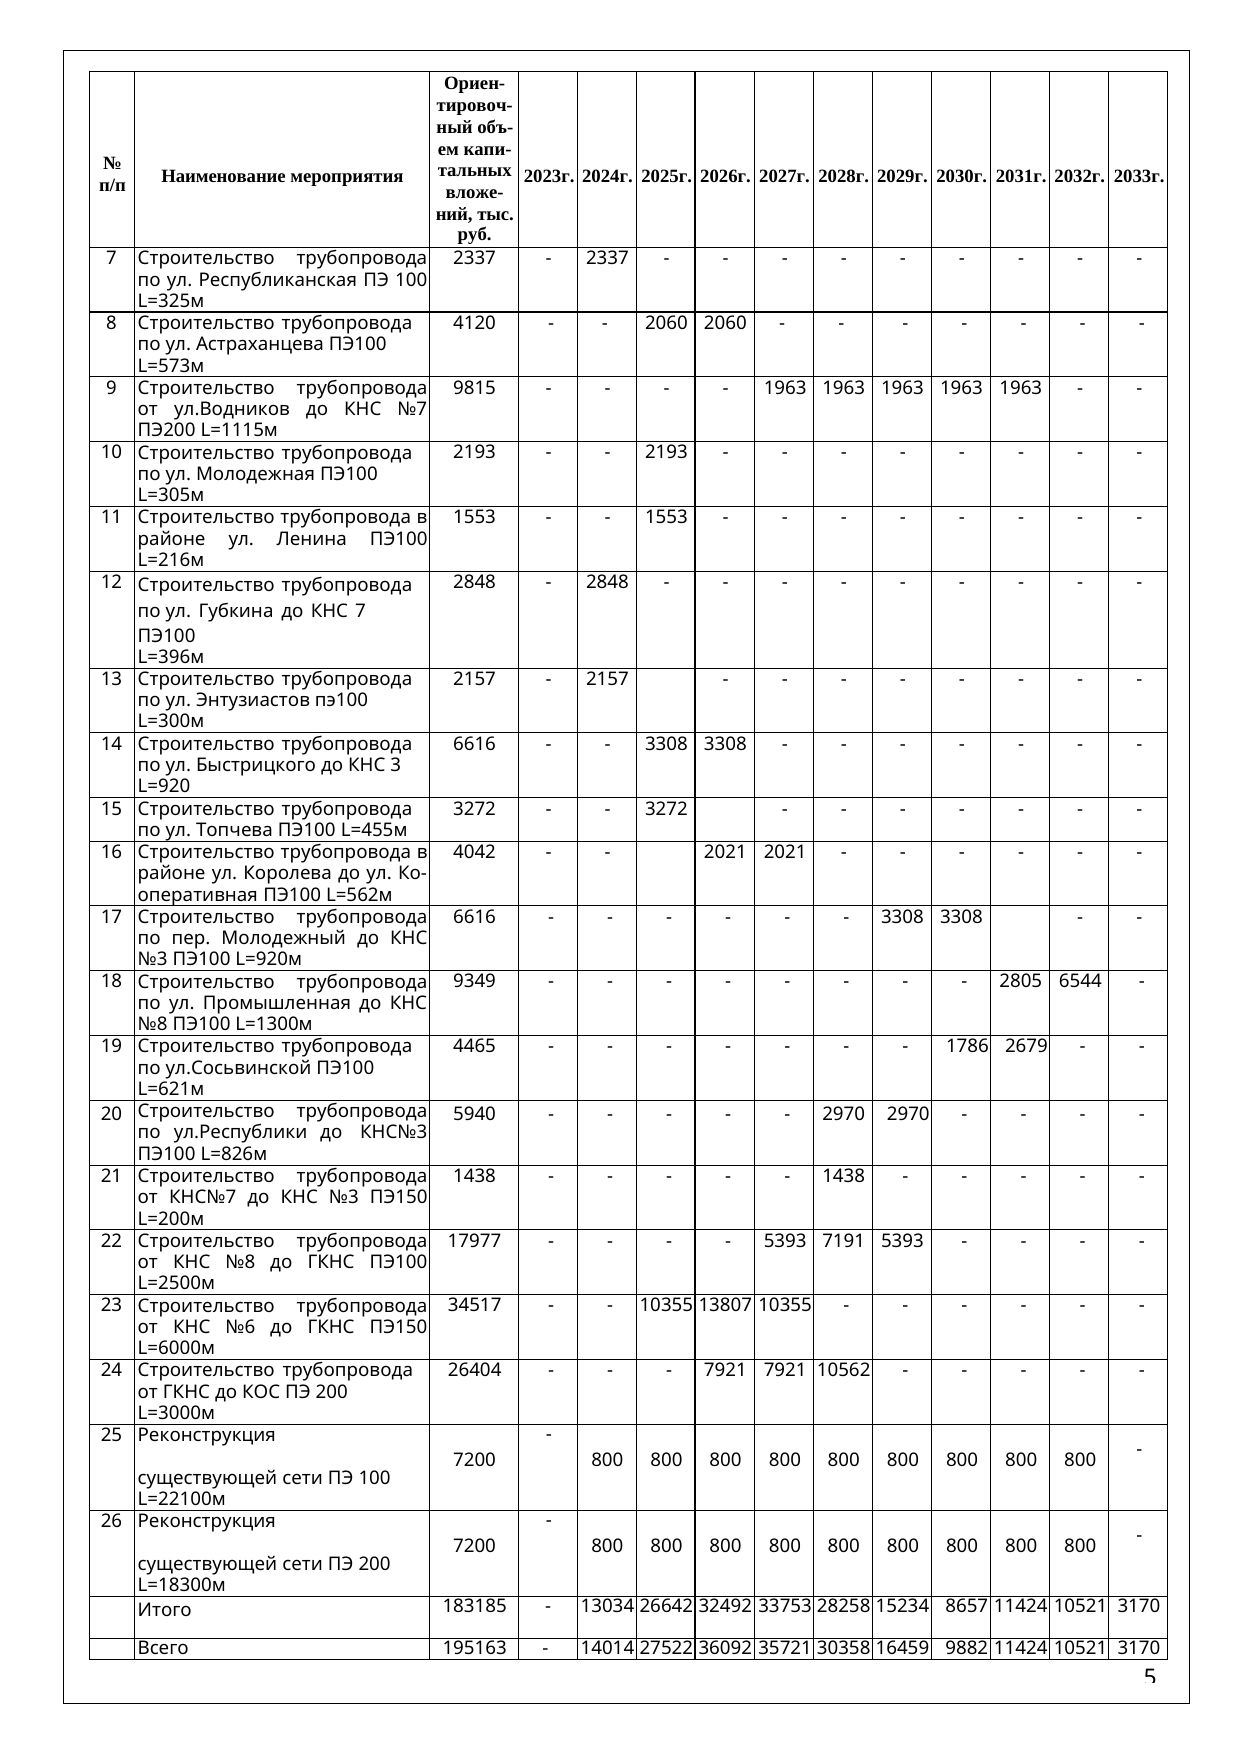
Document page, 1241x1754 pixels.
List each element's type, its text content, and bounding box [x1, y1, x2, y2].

table_cell - [1109, 572, 1167, 667]
table_cell 15234 [873, 1597, 931, 1638]
table_cell - [991, 733, 1049, 797]
table_cell 1438 [814, 1166, 872, 1229]
table_cell - [932, 1360, 990, 1424]
table_cell - [1109, 313, 1167, 376]
table_cell - [637, 248, 694, 311]
table_cell - [696, 1166, 754, 1229]
table_cell Строительство трубопровода по ул. Топчева ПЭ100 L=455м [135, 798, 429, 841]
table_cell 9349 [430, 971, 518, 1035]
table_cell - [1109, 377, 1167, 441]
table_cell - [696, 1230, 754, 1294]
table_cell - [696, 507, 754, 571]
table_cell - [637, 1036, 694, 1100]
table_cell 5393 [873, 1230, 931, 1294]
table_cell 6544 [1050, 971, 1108, 1035]
table_cell - [814, 313, 872, 376]
table_cell 2021 [755, 842, 813, 905]
table_cell - [873, 669, 931, 732]
table_cell - [1050, 669, 1108, 732]
table_cell 13807 [696, 1295, 754, 1359]
table_cell - [696, 377, 754, 441]
table_cell 10355 [637, 1295, 694, 1359]
table_header 2025г. [637, 72, 694, 247]
table_cell - [873, 313, 931, 376]
table_cell - [991, 1101, 1049, 1164]
table_header 2033г. [1109, 72, 1167, 247]
table_cell 800 [873, 1425, 931, 1510]
table_cell 23 [90, 1295, 134, 1359]
table_cell 18 [90, 971, 134, 1035]
table_cell 183185 [430, 1597, 518, 1638]
table_cell 3308 [873, 906, 931, 970]
table_header 2027г. [755, 72, 813, 247]
table_cell - [1050, 1036, 1108, 1100]
table_cell - [578, 906, 636, 970]
table_cell 36092 [696, 1639, 754, 1659]
table_cell - [578, 377, 636, 441]
table_cell [90, 1639, 134, 1659]
table_cell 5393 [755, 1230, 813, 1294]
table_cell 9 [90, 377, 134, 441]
table_cell 26642 [637, 1597, 694, 1638]
table_cell - [814, 971, 872, 1035]
table_cell - [814, 572, 872, 667]
table_cell - [1109, 733, 1167, 797]
table_header 2026г. [696, 72, 754, 247]
table_cell - [519, 1295, 577, 1359]
table_cell - [519, 798, 577, 841]
table_cell - [814, 733, 872, 797]
table_cell 2337 [578, 248, 636, 311]
table_cell - [932, 248, 990, 311]
table_cell 7921 [696, 1360, 754, 1424]
table_header 2031г. [991, 72, 1049, 247]
table_cell 10355 [755, 1295, 813, 1359]
table_cell - [578, 1166, 636, 1229]
table_header Наименование мероприятия [135, 72, 429, 247]
table_cell Строительство трубопровода от КНС №8 до ГКНС ПЭ100 L=2500м [135, 1230, 429, 1294]
table_cell - [1109, 1101, 1167, 1164]
table_cell 16459 [873, 1639, 931, 1659]
table_cell - [519, 1230, 577, 1294]
table_cell - [637, 1230, 694, 1294]
table_cell - [519, 1360, 577, 1424]
table_cell 13 [90, 669, 134, 732]
table_cell - [578, 971, 636, 1035]
table_cell - [1109, 1360, 1167, 1424]
table_header Ориен- тировоч- ный объ- ем капи- тальных вложе- ний, тыс. руб. [430, 72, 518, 247]
table_cell - [991, 669, 1049, 732]
table_cell 11424 [991, 1639, 1049, 1659]
table_cell 20 [90, 1101, 134, 1164]
table_cell - [814, 507, 872, 571]
table_cell - [991, 507, 1049, 571]
table_cell 1963 [873, 377, 931, 441]
table_cell 2805 [991, 971, 1049, 1035]
table_cell - [873, 1295, 931, 1359]
table_cell - [1050, 442, 1108, 506]
table_cell - [873, 842, 931, 905]
table_cell 2021 [696, 842, 754, 905]
table_cell - [1109, 1511, 1167, 1596]
table_cell 10521 [1050, 1639, 1108, 1659]
table_cell - [1050, 798, 1108, 841]
table_cell - [696, 971, 754, 1035]
table_cell 6616 [430, 906, 518, 970]
table_cell - [991, 842, 1049, 905]
table_cell - [519, 442, 577, 506]
table_cell 30358 [814, 1639, 872, 1659]
table_cell 33753 [755, 1597, 813, 1638]
table_cell - [991, 572, 1049, 667]
table_cell 9815 [430, 377, 518, 441]
table_cell 800 [873, 1511, 931, 1596]
table_cell - [578, 1036, 636, 1100]
table_cell 24 [90, 1360, 134, 1424]
table_cell 3170 [1109, 1639, 1167, 1659]
table_cell 10 [90, 442, 134, 506]
table_cell - [873, 1166, 931, 1229]
table_cell - [519, 1036, 577, 1100]
table_cell - [755, 971, 813, 1035]
table_cell - [932, 971, 990, 1035]
table_cell - [1109, 1230, 1167, 1294]
table_cell [696, 798, 754, 841]
table_cell 195163 [430, 1639, 518, 1659]
table_cell - [873, 442, 931, 506]
table_cell Строительство трубопровода от ГКНС до КОС ПЭ 200 L=3000м [135, 1360, 429, 1424]
table_header 2023г. [519, 72, 577, 247]
table_cell - [873, 1360, 931, 1424]
table_cell - [1109, 842, 1167, 905]
table_cell - [873, 971, 931, 1035]
table_cell 2337 [430, 248, 518, 311]
table_cell - [1050, 906, 1108, 970]
table_cell - [696, 248, 754, 311]
table_cell - [1109, 798, 1167, 841]
table_cell - [873, 248, 931, 311]
table_cell 5940 [430, 1101, 518, 1164]
table_cell - [519, 1101, 577, 1164]
table_cell Строительство трубопровода по ул. Губкина до КНС 7 ПЭ100 L=396м [135, 572, 429, 667]
table_cell - [637, 1166, 694, 1229]
table_cell Итого [135, 1597, 429, 1638]
table_cell - [814, 798, 872, 841]
table_cell - [637, 906, 694, 970]
table_cell 11424 [991, 1597, 1049, 1638]
table_cell - [519, 248, 577, 311]
table_cell - [637, 572, 694, 667]
table_cell - [696, 906, 754, 970]
table_cell 2848 [578, 572, 636, 667]
table_cell 25 [90, 1425, 134, 1510]
table_cell - [755, 572, 813, 667]
table_cell 3308 [932, 906, 990, 970]
table_cell - [932, 313, 990, 376]
table_cell - [519, 507, 577, 571]
table_cell 22 [90, 1230, 134, 1294]
table_cell - [755, 442, 813, 506]
table_cell Строительство трубопровода по пер. Молодежный до КНС №3 ПЭ100 L=920м [135, 906, 429, 970]
table_cell 800 [637, 1511, 694, 1596]
table_cell - [637, 971, 694, 1035]
table_cell - [873, 1036, 931, 1100]
table_cell 10562 [814, 1360, 872, 1424]
table_cell - [755, 669, 813, 732]
table_cell - [696, 1101, 754, 1164]
table_cell - [578, 442, 636, 506]
table_cell - [519, 572, 577, 667]
table_cell 11 [90, 507, 134, 571]
table_cell 32492 [696, 1597, 754, 1638]
table_cell - [1109, 442, 1167, 506]
table_cell Всего [135, 1639, 429, 1659]
table_cell 13034 [578, 1597, 636, 1638]
table_cell - [1050, 248, 1108, 311]
table_cell - [932, 507, 990, 571]
table_cell 2193 [637, 442, 694, 506]
table_cell 4465 [430, 1036, 518, 1100]
table_cell - [578, 1101, 636, 1164]
table_cell - [755, 313, 813, 376]
table_cell - [578, 313, 636, 376]
table_cell - [519, 733, 577, 797]
table_cell - [1050, 313, 1108, 376]
table_cell 1553 [430, 507, 518, 571]
table_cell - [991, 248, 1049, 311]
table_cell Реконструкция существующей сети ПЭ 100 L=22100м [135, 1425, 429, 1510]
table_cell 2970 [814, 1101, 872, 1164]
table_cell 9882 [932, 1639, 990, 1659]
table_cell - [755, 906, 813, 970]
table_cell Реконструкция существующей сети ПЭ 200 L=18300м [135, 1511, 429, 1596]
table_cell - [932, 1230, 990, 1294]
table_cell - [873, 507, 931, 571]
table_cell - [814, 1295, 872, 1359]
table_cell - [755, 733, 813, 797]
table_cell 800 [755, 1425, 813, 1510]
table_cell - [873, 572, 931, 667]
table_cell - [578, 1295, 636, 1359]
table_cell 15 [90, 798, 134, 841]
table_cell - [814, 442, 872, 506]
table_cell - [1109, 1295, 1167, 1359]
table_cell 800 [755, 1511, 813, 1596]
table_cell 2970 [873, 1101, 931, 1164]
table_cell - [1050, 377, 1108, 441]
table_cell 35721 [755, 1639, 813, 1659]
table_cell - [578, 842, 636, 905]
table_cell - [932, 842, 990, 905]
table_cell - [519, 906, 577, 970]
table_cell 800 [991, 1425, 1049, 1510]
table_cell 800 [991, 1511, 1049, 1596]
table_cell - [519, 1597, 577, 1638]
table_cell 7 [90, 248, 134, 311]
table_cell - [991, 1166, 1049, 1229]
table_cell 7191 [814, 1230, 872, 1294]
table_cell - [932, 442, 990, 506]
table_cell 800 [932, 1425, 990, 1510]
table_header 2024г. [578, 72, 636, 247]
table_cell 3308 [696, 733, 754, 797]
table_cell - [1050, 507, 1108, 571]
table_cell - [578, 733, 636, 797]
table_cell 2848 [430, 572, 518, 667]
table_cell 800 [932, 1511, 990, 1596]
table_cell 16 [90, 842, 134, 905]
table_cell - [519, 1425, 577, 1510]
table_cell - [1109, 1036, 1167, 1100]
table_cell 3272 [637, 798, 694, 841]
table_cell Строительство трубопровода по ул.Сосьвинской ПЭ100 L=621м [135, 1036, 429, 1100]
table_cell Строительство трубопровода от КНС №6 до ГКНС ПЭ150 L=6000м [135, 1295, 429, 1359]
table_cell 10521 [1050, 1597, 1108, 1638]
table_cell 800 [814, 1511, 872, 1596]
table_cell Строительство трубопровода по ул.Республики до КНС№3 ПЭ100 L=826м [135, 1101, 429, 1164]
table_cell - [932, 1101, 990, 1164]
table_cell Строительство трубопровода по ул. Быстрицкого до КНС 3 L=920 [135, 733, 429, 797]
table_cell - [696, 572, 754, 667]
table_cell 2060 [637, 313, 694, 376]
table_cell - [991, 1230, 1049, 1294]
table_cell - [637, 1360, 694, 1424]
table_cell 7200 [430, 1425, 518, 1510]
table_cell - [991, 1295, 1049, 1359]
table_cell - [814, 1036, 872, 1100]
table_cell [90, 1597, 134, 1638]
table_cell - [519, 1639, 577, 1659]
table_cell - [755, 248, 813, 311]
table_cell - [814, 842, 872, 905]
table_cell - [696, 669, 754, 732]
table_cell - [519, 377, 577, 441]
table_cell - [578, 1230, 636, 1294]
table_cell 1963 [814, 377, 872, 441]
table_cell - [932, 1166, 990, 1229]
table_cell - [519, 971, 577, 1035]
table_cell 3308 [637, 733, 694, 797]
table_cell 2193 [430, 442, 518, 506]
table_cell - [932, 798, 990, 841]
table_cell 3170 [1109, 1597, 1167, 1638]
table_cell - [519, 1166, 577, 1229]
table_cell 17977 [430, 1230, 518, 1294]
table_cell 1438 [430, 1166, 518, 1229]
table_cell 800 [637, 1425, 694, 1510]
table_cell [637, 842, 694, 905]
table_cell [637, 669, 694, 732]
table_cell - [637, 1101, 694, 1164]
table_cell - [932, 1295, 990, 1359]
table_cell - [637, 377, 694, 441]
table_cell - [755, 798, 813, 841]
table_cell - [1109, 1166, 1167, 1229]
table_cell 1963 [991, 377, 1049, 441]
table_cell - [873, 733, 931, 797]
table_cell - [1050, 1295, 1108, 1359]
table_cell 26 [90, 1511, 134, 1596]
table_cell [991, 906, 1049, 970]
table_cell - [932, 669, 990, 732]
table_cell - [519, 313, 577, 376]
table_cell - [696, 1036, 754, 1100]
table_cell - [873, 798, 931, 841]
table_cell 800 [578, 1511, 636, 1596]
table_cell - [1109, 971, 1167, 1035]
table_cell - [932, 733, 990, 797]
table_cell 8657 [932, 1597, 990, 1638]
table_cell Строительство трубопровода по ул. Астраханцева ПЭ100 L=573м [135, 313, 429, 376]
table_cell - [696, 442, 754, 506]
table_header 2030г. [932, 72, 990, 247]
table_cell 3272 [430, 798, 518, 841]
table_cell - [1050, 1230, 1108, 1294]
table_cell 2060 [696, 313, 754, 376]
table_cell - [1109, 1425, 1167, 1510]
table_header 2028г. [814, 72, 872, 247]
table_cell 7200 [430, 1511, 518, 1596]
table_cell Строительство трубопровода от ул.Водников до КНС №7 ПЭ200 L=1115м [135, 377, 429, 441]
table_cell 2679 [991, 1036, 1049, 1100]
table_cell 800 [696, 1425, 754, 1510]
table_cell Строительство трубопровода по ул. Промышленная до КНС №8 ПЭ100 L=1300м [135, 971, 429, 1035]
table_cell - [991, 442, 1049, 506]
table_cell - [1050, 1166, 1108, 1229]
table_cell 34517 [430, 1295, 518, 1359]
table_cell 1963 [755, 377, 813, 441]
table_cell 28258 [814, 1597, 872, 1638]
table_cell - [1050, 733, 1108, 797]
table_cell Строительство трубопровода в районе ул. Королева до ул. Ко- оперативная ПЭ100 L=562м [135, 842, 429, 905]
table_cell 1963 [932, 377, 990, 441]
table_cell 800 [814, 1425, 872, 1510]
table_cell - [578, 798, 636, 841]
table_cell - [1050, 1360, 1108, 1424]
table_cell Строительство трубопровода в районе ул. Ленина ПЭ100 L=216м [135, 507, 429, 571]
table_cell - [991, 798, 1049, 841]
table_cell 27522 [637, 1639, 694, 1659]
table_cell Строительство трубопровода по ул. Энтузиастов пэ100 L=300м [135, 669, 429, 732]
table_cell - [1050, 1101, 1108, 1164]
table_cell - [991, 1360, 1049, 1424]
table_header 2032г. [1050, 72, 1108, 247]
table_cell - [1050, 572, 1108, 667]
table_cell 1786 [932, 1036, 990, 1100]
table_cell - [578, 507, 636, 571]
table_cell 8 [90, 313, 134, 376]
table_cell - [1050, 842, 1108, 905]
table_cell 6616 [430, 733, 518, 797]
table_cell 2157 [430, 669, 518, 732]
table_cell 7921 [755, 1360, 813, 1424]
table_cell - [991, 313, 1049, 376]
table_cell 800 [1050, 1511, 1108, 1596]
table_cell - [519, 842, 577, 905]
table_cell 12 [90, 572, 134, 667]
table_cell - [1109, 669, 1167, 732]
table_cell 800 [1050, 1425, 1108, 1510]
table_cell 17 [90, 906, 134, 970]
table_cell - [755, 507, 813, 571]
table_cell 19 [90, 1036, 134, 1100]
table_cell - [755, 1166, 813, 1229]
table_cell 4120 [430, 313, 518, 376]
table_cell Строительство трубопровода по ул. Молодежная ПЭ100 L=305м [135, 442, 429, 506]
table_cell Строительство трубопровода по ул. Республиканская ПЭ 100 L=325м [135, 248, 429, 311]
table_cell - [1109, 507, 1167, 571]
table_cell - [755, 1101, 813, 1164]
table_cell 26404 [430, 1360, 518, 1424]
table_cell - [1109, 248, 1167, 311]
table_cell 800 [696, 1511, 754, 1596]
table_cell 14014 [578, 1639, 636, 1659]
table_cell - [814, 248, 872, 311]
table_cell - [578, 1360, 636, 1424]
table_cell 1553 [637, 507, 694, 571]
table_cell 4042 [430, 842, 518, 905]
table_header 2029г. [873, 72, 931, 247]
table_cell - [814, 669, 872, 732]
table_cell - [519, 1511, 577, 1596]
table_cell Строительство трубопровода от КНС№7 до КНС №3 ПЭ150 L=200м [135, 1166, 429, 1229]
table_cell - [932, 572, 990, 667]
table_header № п/п [90, 72, 134, 247]
table_cell 14 [90, 733, 134, 797]
table_cell - [519, 669, 577, 732]
table_cell 21 [90, 1166, 134, 1229]
table_cell 2157 [578, 669, 636, 732]
table_cell 800 [578, 1425, 636, 1510]
table_cell - [755, 1036, 813, 1100]
table_cell - [814, 906, 872, 970]
table_cell - [1109, 906, 1167, 970]
